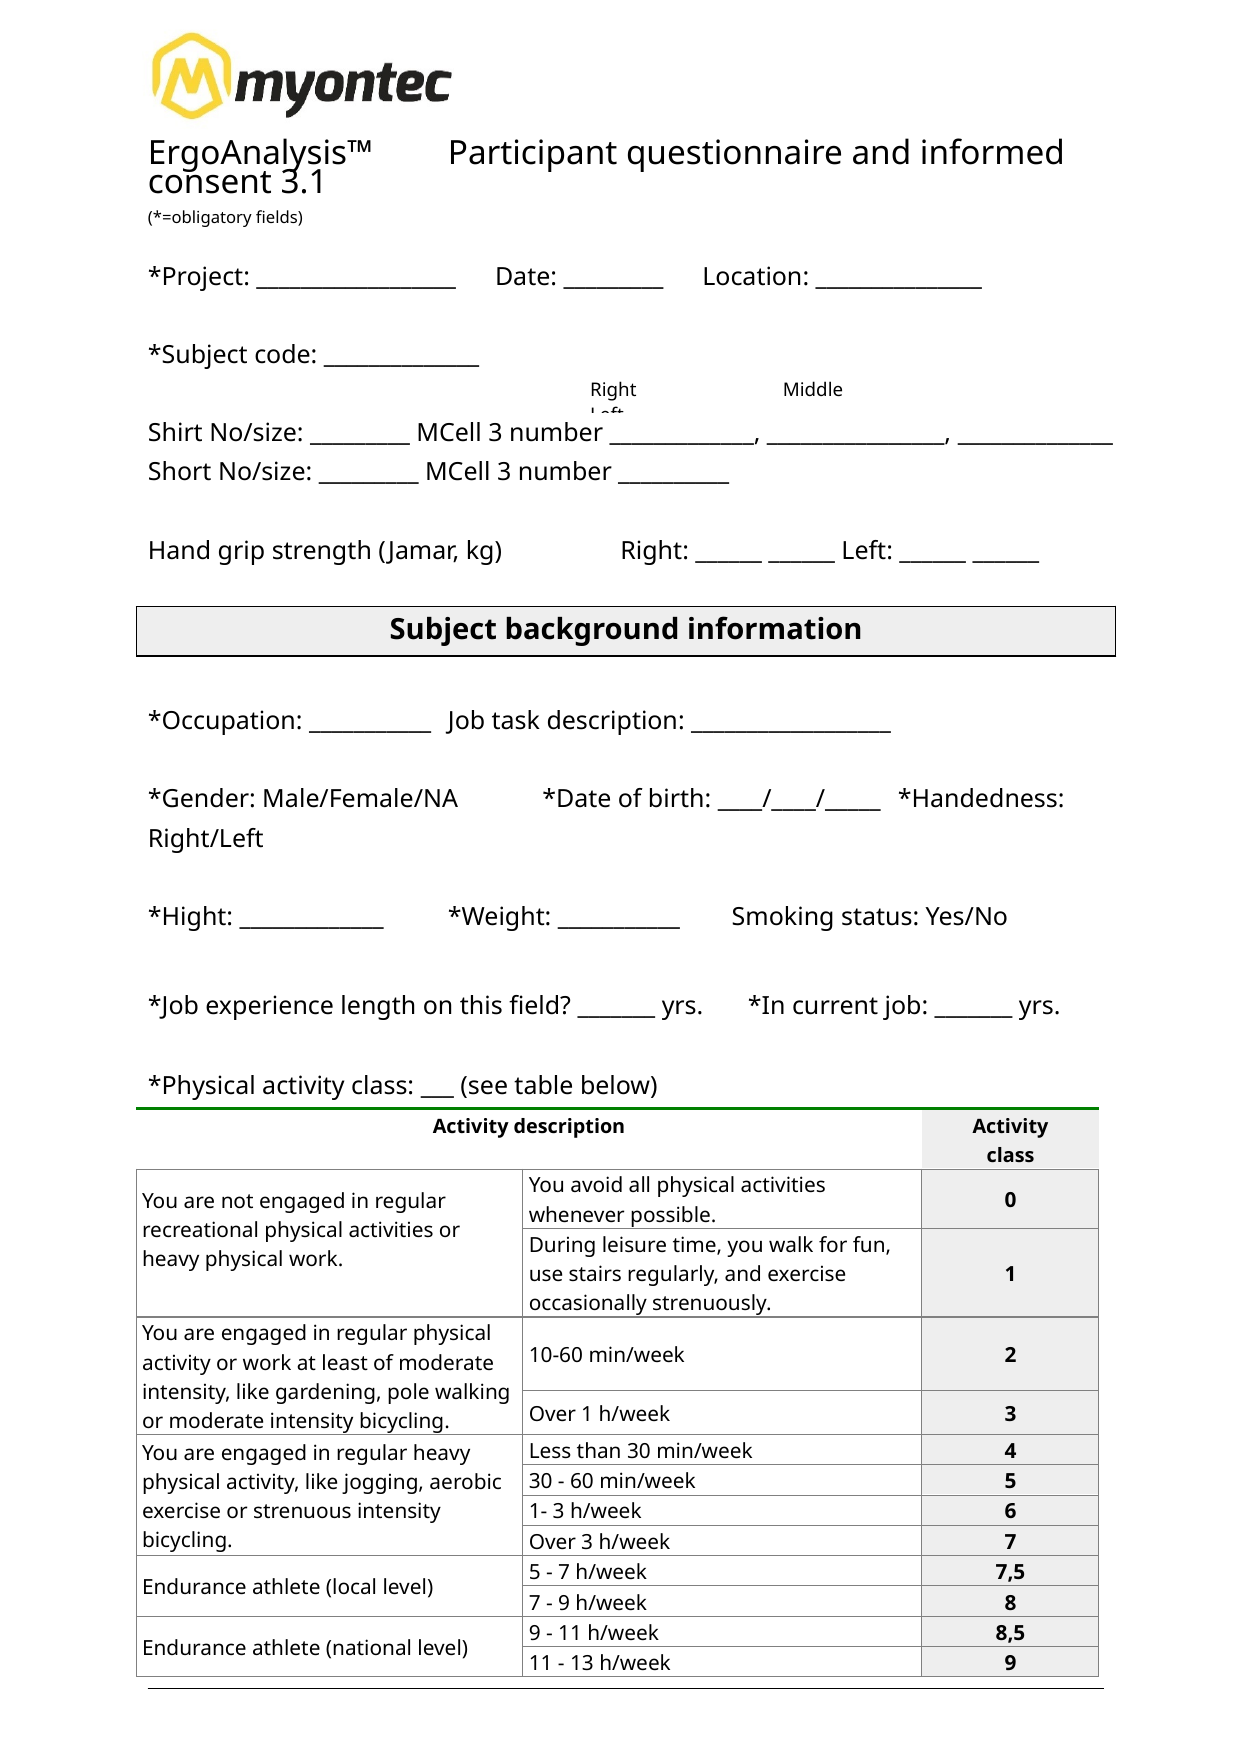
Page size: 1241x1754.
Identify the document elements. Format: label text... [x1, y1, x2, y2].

table_cell 1- 3 h/week [523, 1496, 921, 1525]
table_cell 11 - 13 h/week [523, 1647, 921, 1676]
table_cell 0 [922, 1170, 1098, 1228]
table_cell Endurance athlete (national level) [137, 1617, 522, 1676]
text Short No/size: _________ MCell 3 number __________ [148, 454, 1104, 488]
table_cell 30 - 60 min/week [523, 1465, 921, 1494]
text ErgoAnalysis™ Participant questionnaire and informed consent 3.1 [148, 141, 1104, 200]
table_cell 6 [922, 1496, 1098, 1525]
picture [131, 19, 473, 133]
table_cell You avoid all physical activities whenever possible. [523, 1170, 921, 1228]
table_cell Endurance athlete (local level) [137, 1556, 522, 1616]
text *Subject code: ______________ [148, 336, 1104, 371]
table_cell 10-60 min/week [523, 1318, 921, 1390]
table_cell Over 1 h/week [523, 1391, 921, 1434]
table_cell 4 [922, 1435, 1098, 1464]
text *Project: __________________ Date: _________ Location: _______________ [148, 258, 1104, 292]
table_cell 9 [922, 1647, 1098, 1676]
text Hand grip strength (Jamar, kg) Right: ______ ______ Left: ______ ______ [148, 532, 1104, 566]
subtitle *Physical activity class: ___ (see table below) [148, 1068, 1104, 1102]
table_cell Over 3 h/week [523, 1526, 921, 1555]
text *Gender: Male/Female/NA *Date of birth: ____/____/_____ *Handedness: Right/Left [148, 781, 1104, 854]
table_cell 9 - 11 h/week [523, 1617, 921, 1646]
text (*=obligatory fields) [148, 200, 1104, 229]
table_cell 8 [922, 1586, 1098, 1616]
table_cell 5 - 7 h/week [523, 1556, 921, 1585]
text *Hight: _____________ *Weight: ___________ Smoking status: Yes/No [148, 899, 1104, 933]
table_cell Less than 30 min/week [523, 1435, 921, 1464]
table_header Activity class [922, 1110, 1099, 1168]
table_cell 2 [922, 1318, 1098, 1390]
table_header Activity description [136, 1110, 922, 1168]
subtitle *Job experience length on this field? _______ yrs. *In current job: _______ yrs. [148, 987, 1104, 1021]
text Shirt No/size: _________ MCell 3 number _____________, ________________, ______________ [148, 415, 1137, 449]
table_cell 7 - 9 h/week [523, 1586, 921, 1616]
text Subject background information [137, 607, 1115, 655]
table_cell 3 [922, 1391, 1098, 1434]
table_cell You are engaged in regular heavy physical activity, like jogging, aerobic exercise or strenuous intensity bicycling. [137, 1435, 522, 1555]
table_cell 7,5 [922, 1556, 1098, 1585]
table_cell 7 [922, 1526, 1098, 1555]
table_cell 8,5 [922, 1617, 1098, 1646]
table_cell During leisure time, you walk for fun, use stairs regularly, and exercise occasionally strenuously. [523, 1229, 921, 1316]
table_cell 5 [922, 1465, 1098, 1494]
table_cell 1 [922, 1229, 1098, 1316]
table_cell You are not engaged in regular recreational physical activities or heavy physical work. [137, 1170, 522, 1316]
table_cell You are engaged in regular physical activity or work at least of moderate intensity, like gardening, pole walking or moderate intensity bicycling. [137, 1318, 522, 1434]
subtitle *Occupation: ___________ Job task description: __________________ [148, 703, 1104, 737]
